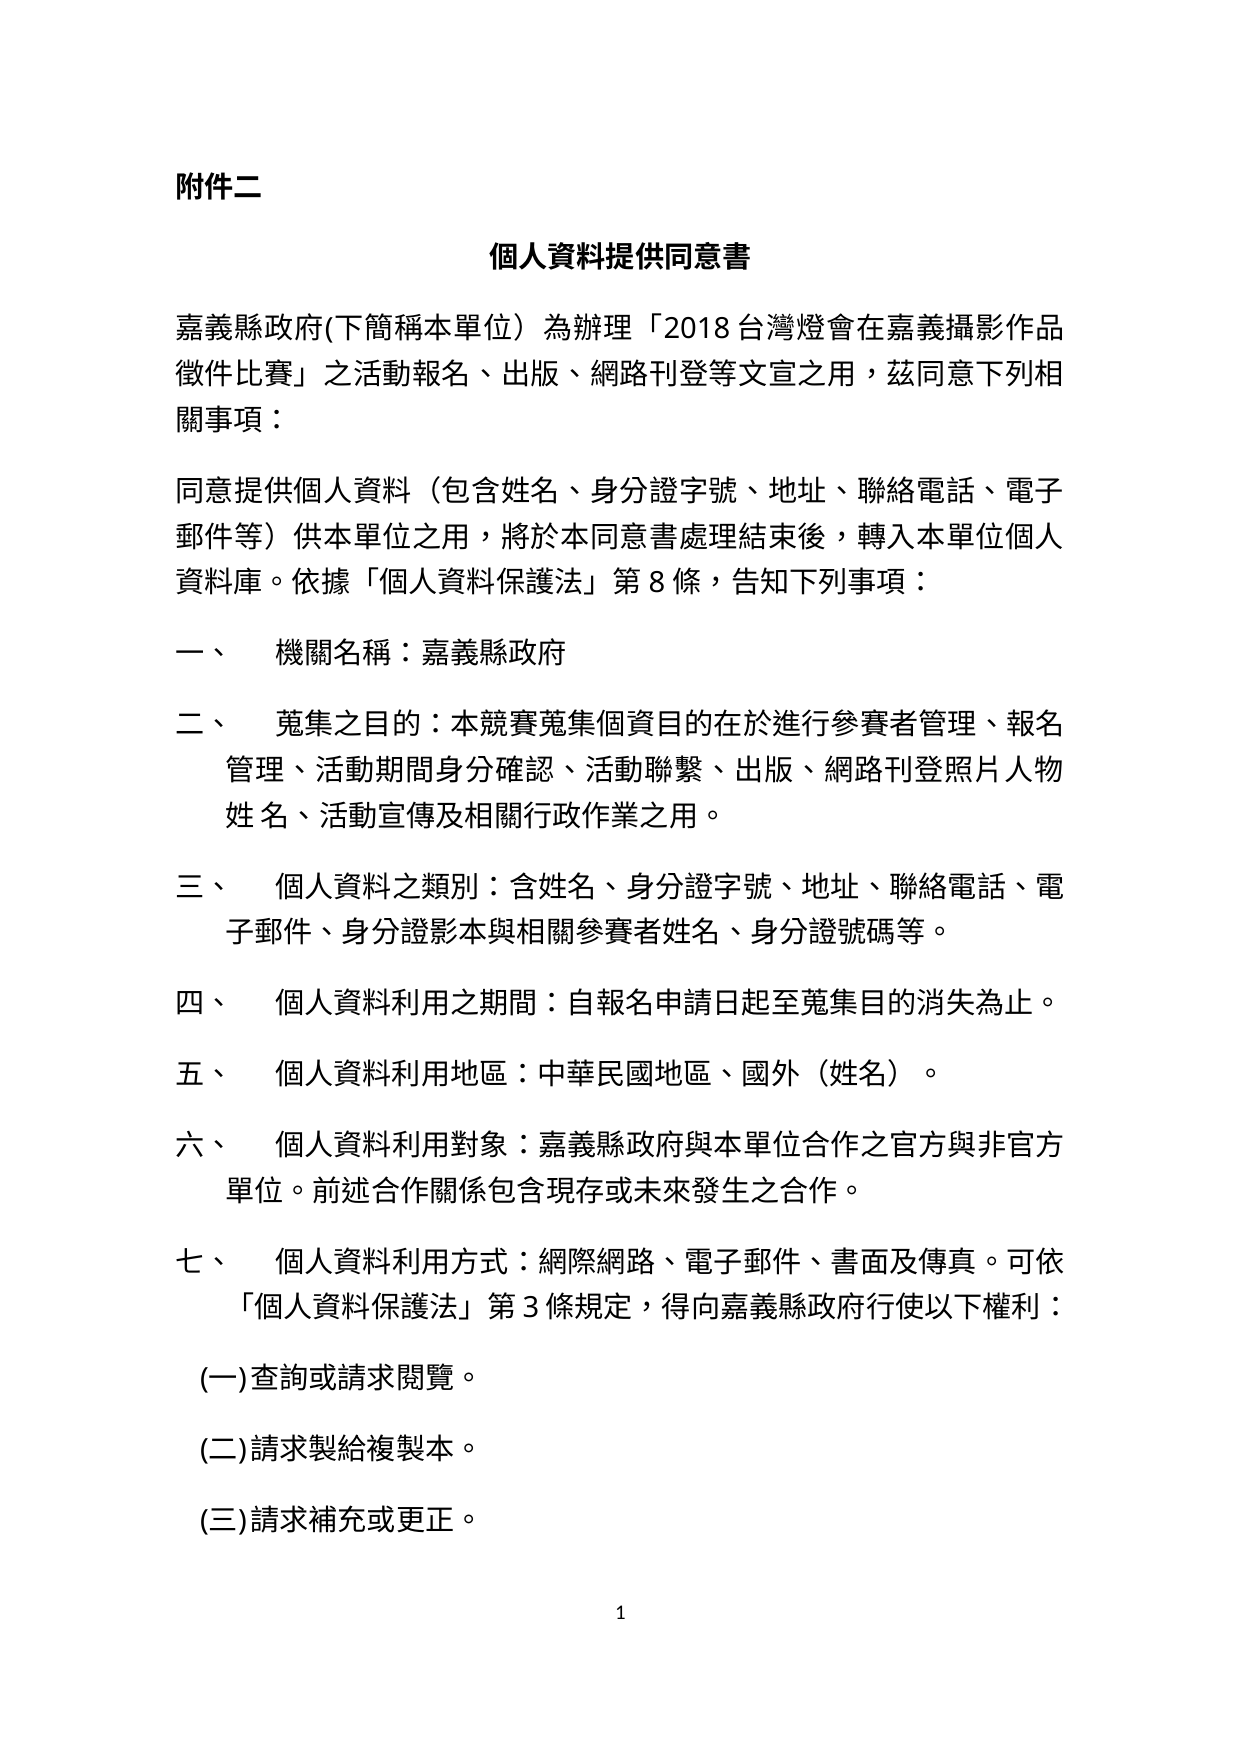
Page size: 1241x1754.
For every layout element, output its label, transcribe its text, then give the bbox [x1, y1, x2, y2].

text 個人資料提供同意書 [175, 231, 1065, 277]
list 機關名稱：嘉義縣政府 [175, 627, 1065, 673]
list 個人資料利用地區：中華民國地區、國外（姓名）。 [175, 1048, 1065, 1094]
list 個人資料利用方式：網際網路、電子郵件、書面及傳真。可依「個人資料保護法」第3條規定，得向嘉義縣政府行使以下權利： [175, 1235, 1065, 1327]
list 個人資料之類別：含姓名、身分證字號、地址、聯絡電話、電子郵件、身分證影本與相關參賽者姓名、身分證號碼等。 [175, 860, 1065, 952]
list 請求補充或更正。 [200, 1494, 1065, 1539]
list 個人資料利用之期間：自報名申請日起至蒐集目的消失為止。 [175, 977, 1065, 1023]
text 嘉義縣政府(下簡稱本單位）為辦理「2018台灣燈會在嘉義攝影作品徵件比賽」之活動報名、出版、網路刊登等文宣之用，茲同意下列相關事項： [175, 302, 1065, 439]
text 附件二 [175, 160, 1065, 206]
list 個人資料利用對象：嘉義縣政府與本單位合作之官方與非官方單位。前述合作關係包含現存或未來發生之合作。 [175, 1119, 1065, 1210]
list 蒐集之目的：本競賽蒐集個資目的在於進行參賽者管理、報名管理、活動期間身分確認、活動聯繫、出版、網路刊登照片人物姓 名、活動宣傳及相關行政作業之用。 [175, 698, 1065, 835]
list 請求製給複製本。 [200, 1423, 1065, 1469]
list 查詢或請求閱覽。 [200, 1352, 1065, 1398]
text 同意提供個人資料（包含姓名、身分證字號、地址、聯絡電話、電子郵件等）供本單位之用，將於本同意書處理結束後，轉入本單位個人資料庫。依據「個人資料保護法」第 8 條，告知下列事項： [175, 464, 1065, 602]
